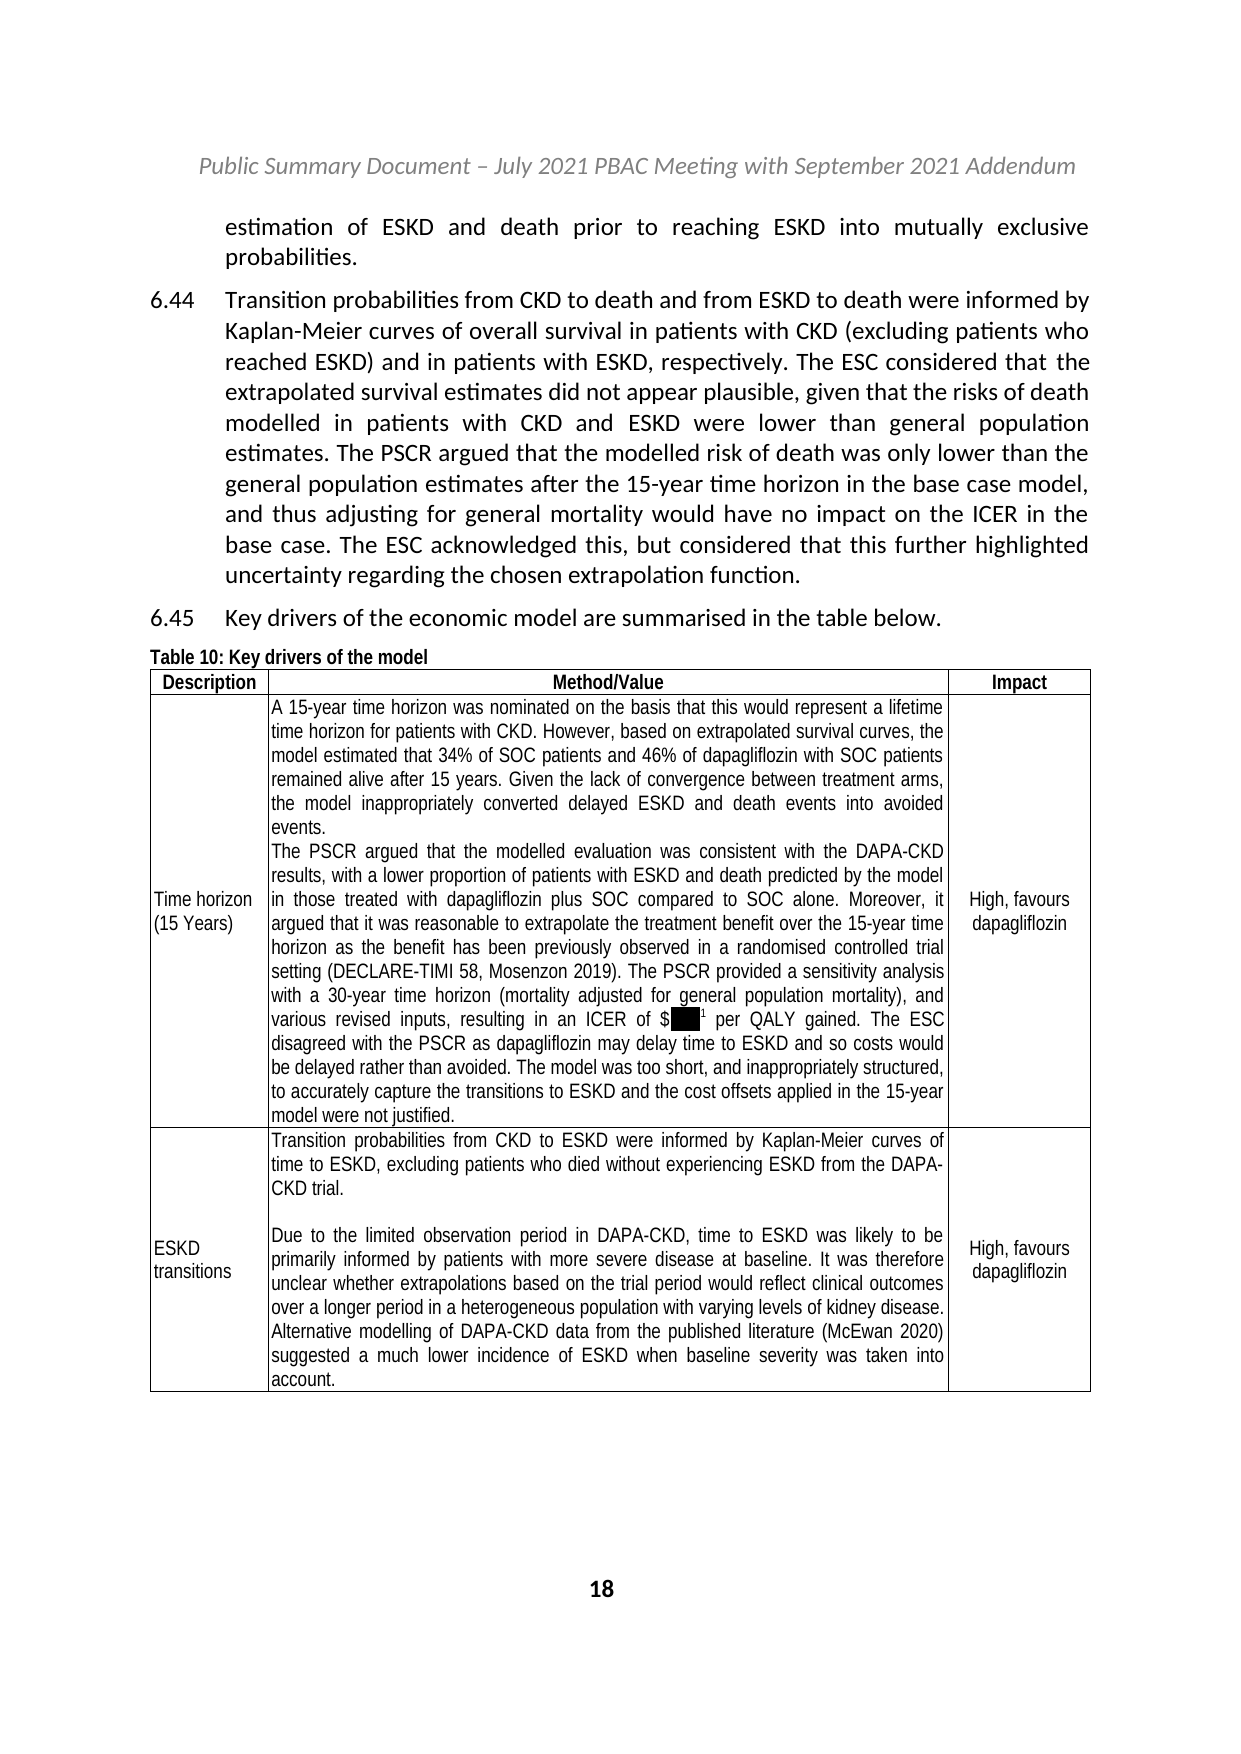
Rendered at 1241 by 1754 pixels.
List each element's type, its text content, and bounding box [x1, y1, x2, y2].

table_cell A 15-year time horizon was nominated on the basis that this would represent a lifetime time horizon for patients with CKD. However, based on extrapolated survival curves, the model estimated that 34% of SOC patients and 46% of dapagliflozin with SOC patients remained alive after 15 years. Given the lack of convergence between treatment arms, the model inappropriately converted delayed ESKD and death events into avoided events. The PSCR argued that the modelled evaluation was consistent with the DAPA-CKD results, with a lower proportion of patients with ESKD and death predicted by the model in those treated with dapagliflozin plus SOC compared to SOC alone. Moreover, it argued that it was reasonable to extrapolate the treatment benefit over the 15-year time horizon as the benefit has been previously observed in a randomised controlled trial setting (DECLARE-TIMI 58, Mosenzon 2019). The PSCR provided a sensitivity analysis with a 30-year time horizon (mortality adjusted for general population mortality), and various revised inputs, resulting in an ICER of $'''''''''1 per QALY gained. The ESC disagreed with the PSCR as dapagliflozin may delay time to ESKD and so costs would be delayed rather than avoided. The model was too short, and inappropriately structured, to accurately capture the transitions to ESKD and the cost offsets applied in the 15-year model were not justified. [269, 695, 948, 1127]
table_cell High, favours dapagliflozin [949, 695, 1090, 1127]
text Key drivers of the economic model are summarised in the table below. [150, 602, 1090, 633]
table_header Method/Value [269, 670, 948, 694]
table_cell Transition probabilities from CKD to ESKD were informed by Kaplan-Meier curves of time to ESKD, excluding patients who died without experiencing ESKD from the DAPA-CKD trial. Due to the limited observation period in DAPA-CKD, time to ESKD was likely to be primarily informed by patients with more severe disease at baseline. It was therefore unclear whether extrapolations based on the trial period would reflect clinical outcomes over a longer period in a heterogeneous population with varying levels of kidney disease. Alternative modelling of DAPA-CKD data from the published literature (McEwan 2020) suggested a much lower incidence of ESKD when baseline severity was taken into account. [269, 1128, 948, 1391]
text Table 10: Key drivers of the model [150, 645, 1090, 669]
table_header Impact [949, 670, 1090, 694]
table_cell ESKD transitions [151, 1128, 268, 1391]
table_header Description [151, 670, 268, 694]
table_cell Time horizon (15 Years) [151, 695, 268, 1127]
text Transition probabilities from CKD to death and from ESKD to death were informed by Kaplan-Meier curves of overall survival in patients with CKD (excluding patients who reached ESKD) and in patients with ESKD, respectively. The ESC considered that the extrapolated survival estimates did not appear plausible, given that the risks of death modelled in patients with CKD and ESKD were lower than general population estimates. The PSCR argued that the modelled risk of death was only lower than the general population estimates after the 15-year time horizon in the base case model, and thus adjusting for general mortality would have no impact on the ICER in the base case. The ESC acknowledged this, but considered that this further highlighted uncertainty regarding the chosen extrapolation function. [150, 284, 1090, 590]
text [150, 211, 1090, 272]
table_cell High, favours dapagliflozin [949, 1128, 1090, 1391]
